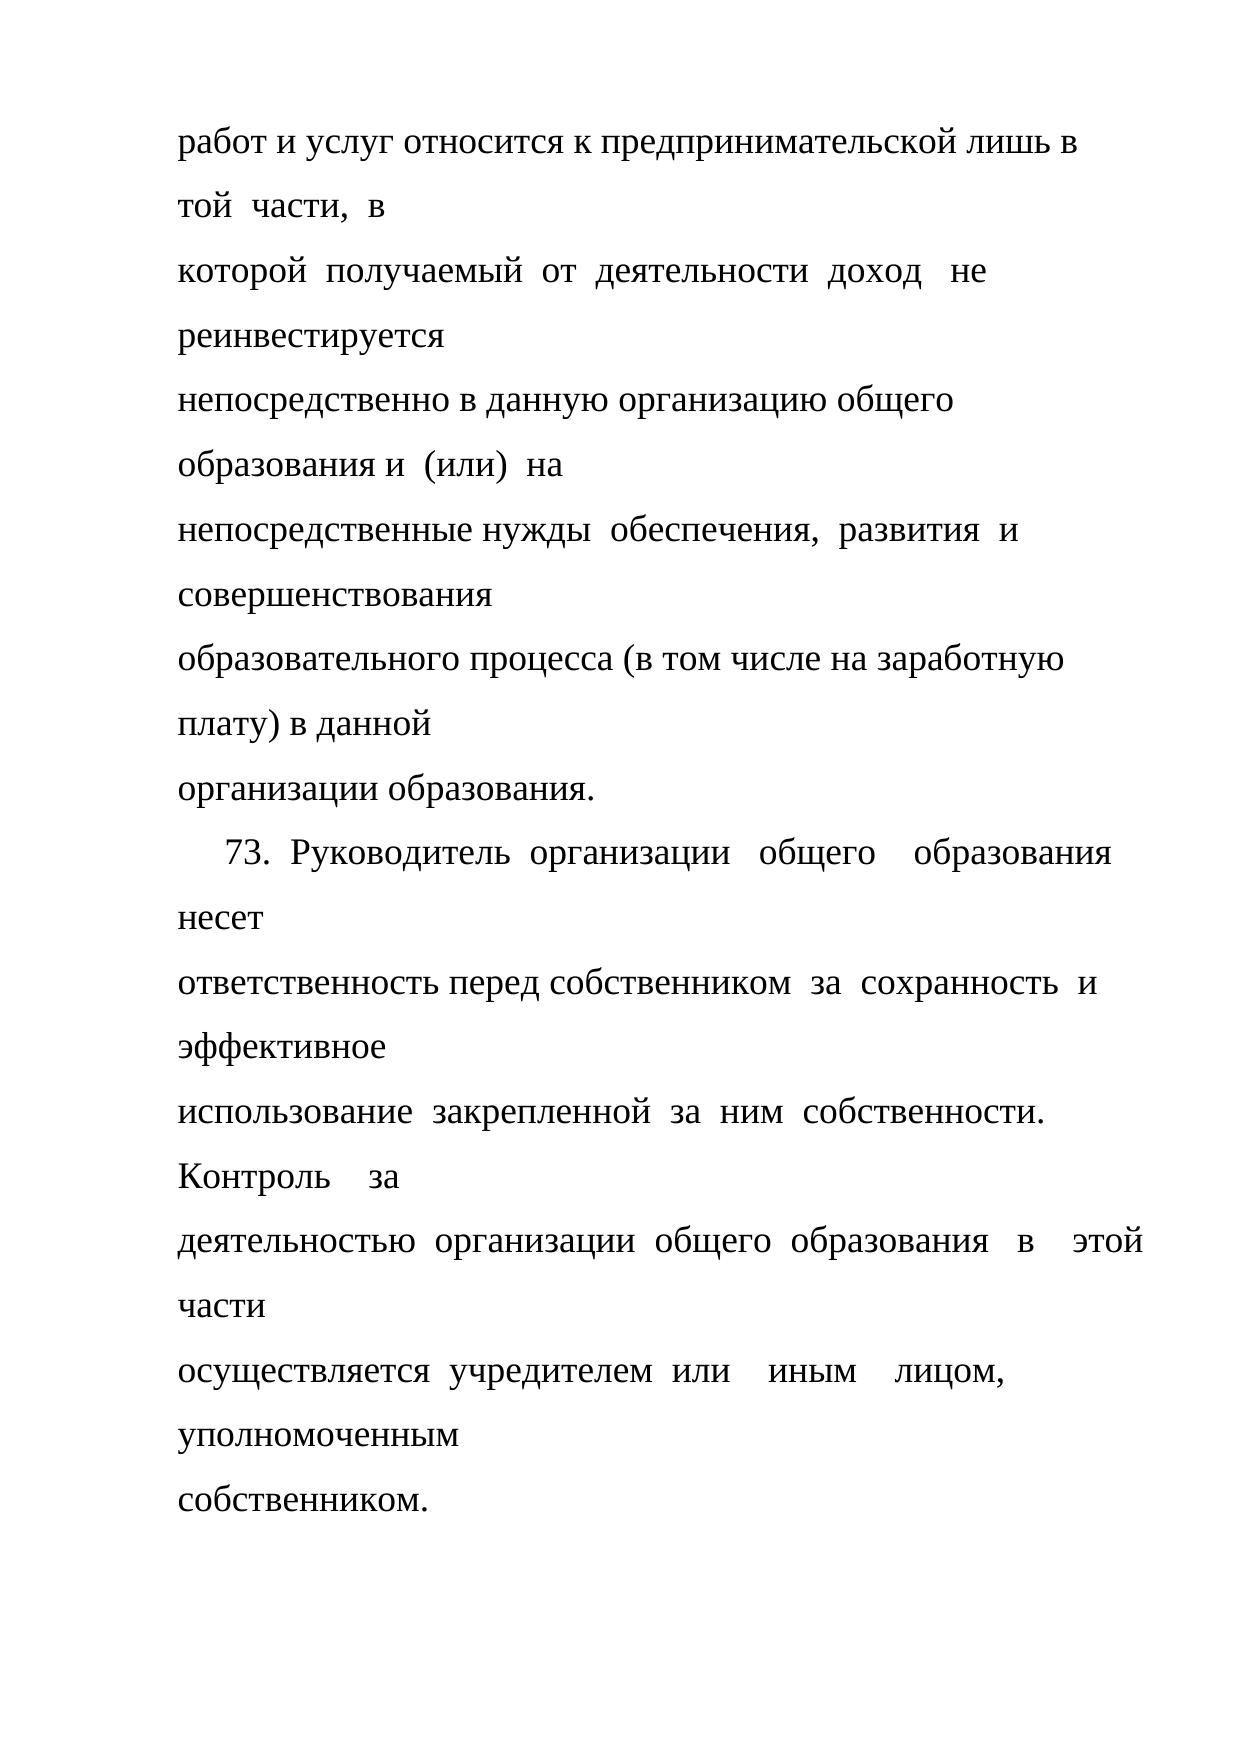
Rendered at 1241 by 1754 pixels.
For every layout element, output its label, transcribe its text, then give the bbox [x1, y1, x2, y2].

text ответственность перед собственником за сохранность и эффективное [177, 959, 1152, 1067]
text которой получаемый от деятельности доход не реинвестируется [177, 247, 1152, 355]
text организации образования. [177, 765, 1152, 808]
text осуществляется учредителем или иным лицом, уполномоченным [177, 1347, 1152, 1455]
text деятельностью организации общего образования в этой части [177, 1218, 1152, 1326]
text непосредственные нужды обеспечения, развития и совершенствования [177, 506, 1152, 614]
text образовательного процесса (в том числе на заработную плату) в данной [177, 636, 1152, 743]
text непосредственно в данную организацию общего образования и (или) на [177, 377, 1152, 485]
text работ и услуг относится к предпринимательской лишь в той части, в [177, 118, 1152, 226]
text 73. Руководитель организации общего образования несет [177, 830, 1152, 937]
text собственником. [177, 1477, 1152, 1520]
text использование закрепленной за ним собственности. Контроль за [177, 1088, 1152, 1196]
